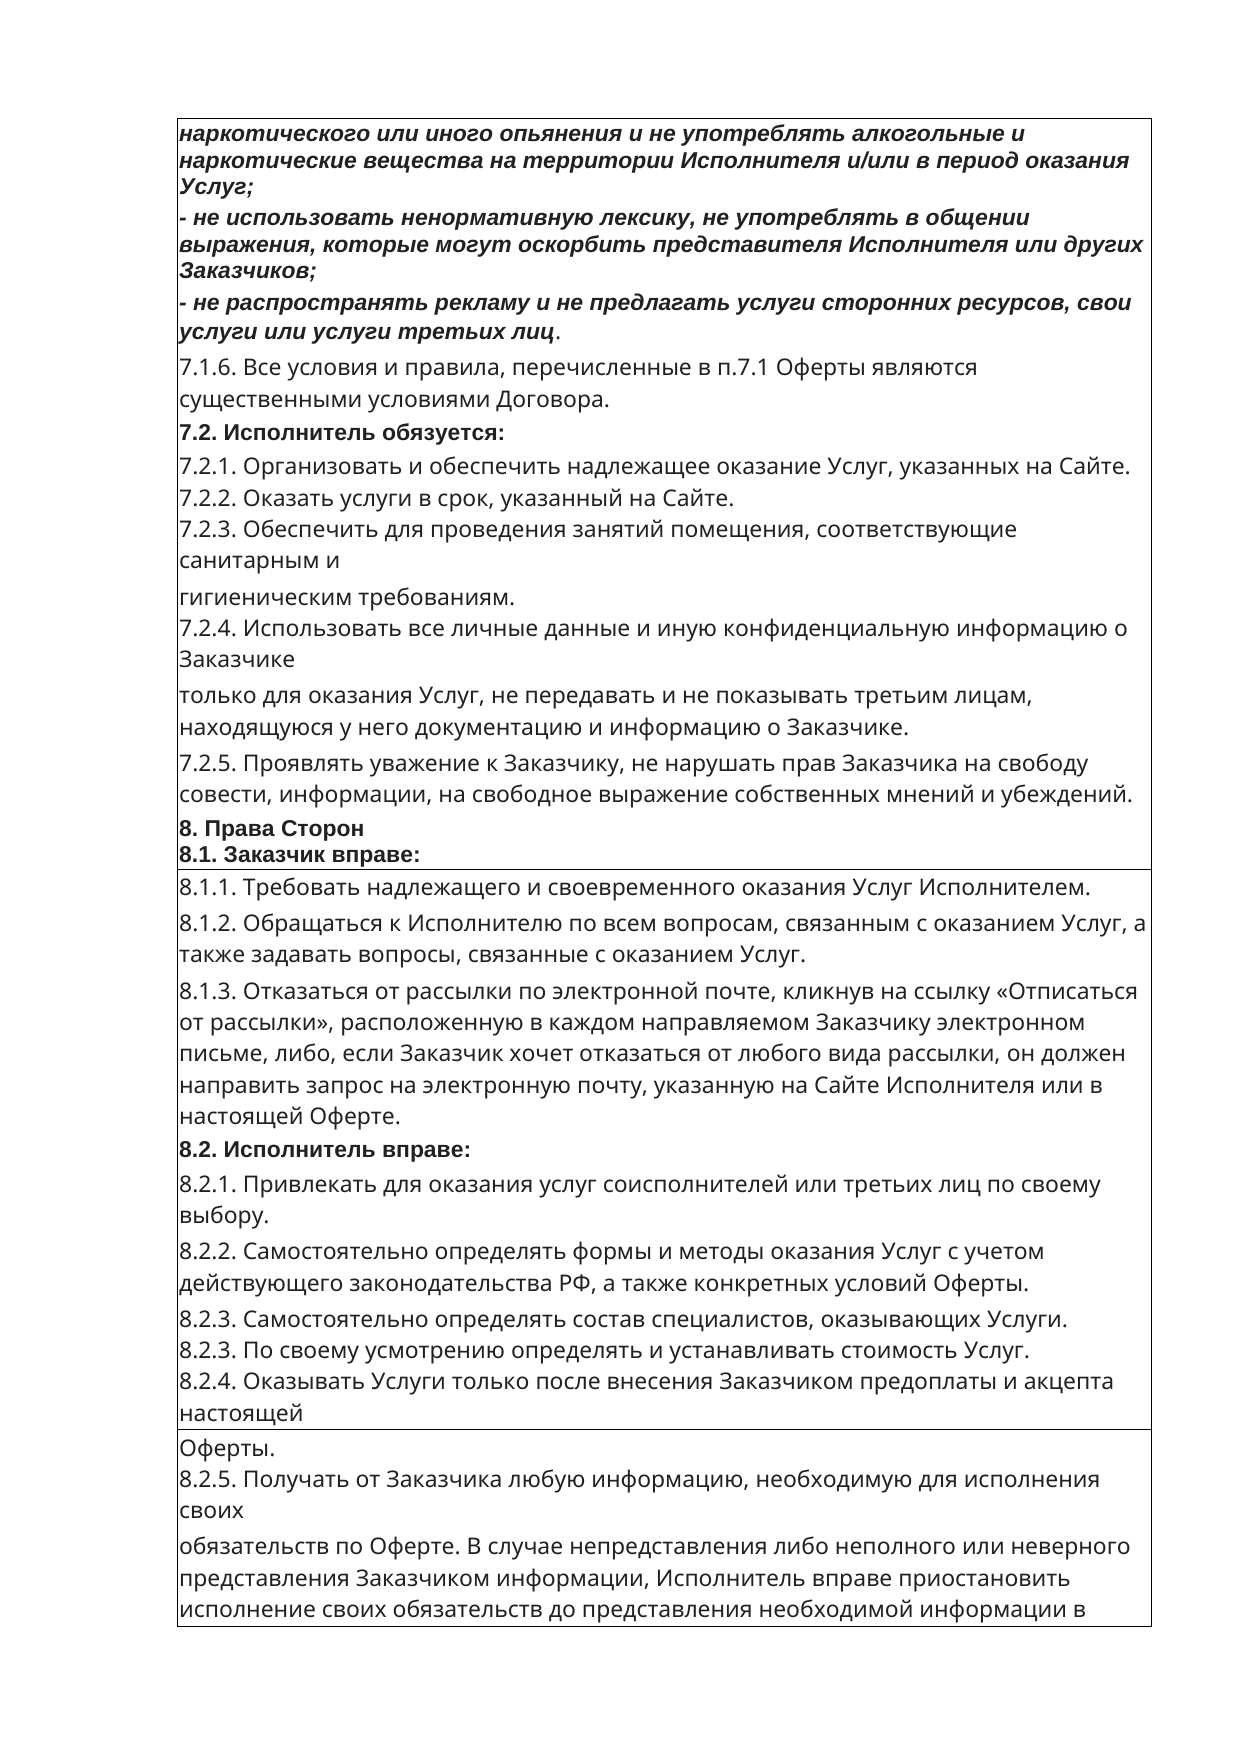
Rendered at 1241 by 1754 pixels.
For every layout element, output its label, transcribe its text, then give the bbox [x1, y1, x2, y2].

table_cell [178, 1430, 1151, 1626]
table_cell наркотического или иного опьянения и не употреблять алкогольные и наркотические вещества на территории Исполнителя и/или в период оказания Услуг; - не использовать ненормативную лексику, не употреблять в общении выражения, которые могут оскорбить представителя Исполнителя или других Заказчиков; - не распространять рекламу и не предлагать услуги сторонних ресурсов, свои услуги или услуги третьих лиц. 7.1.6. Все условия и правила, перечисленные в п.7.1 Оферты являются существенными условиями Договора. 7.2. Исполнитель обязуется: 7.2.1. Организовать и обеспечить надлежащее оказание Услуг, указанных на Сайте. 7.2.2. Оказать услуги в срок, указанный на Сайте. 7.2.3. Обеспечить для проведения занятий помещения, соответствующие санитарным и гигиеническим требованиям. 7.2.4. Использовать все личные данные и иную конфиденциальную информацию о Заказчике только для оказания Услуг, не передавать и не показывать третьим лицам, находящуюся у него документацию и информацию о Заказчике. 7.2.5. Проявлять уважение к Заказчику, не нарушать прав Заказчика на свободу совести, информации, на свободное выражение собственных мнений и убеждений. 8. Права Сторон 8.1. Заказчик вправе: [178, 119, 1151, 869]
table_cell 8.1.1. Требовать надлежащего и своевременного оказания Услуг Исполнителем. 8.1.2. Обращаться к Исполнителю по всем вопросам, связанным с оказанием Услуг, а также задавать вопросы, связанные с оказанием Услуг. 8.1.3. Отказаться от рассылки по электронной почте, кликнув на ссылку «Отписаться от рассылки», расположенную в каждом направляемом Заказчику электронном письме, либо, если Заказчик хочет отказаться от любого вида рассылки, он должен направить запрос на электронную почту, указанную на Сайте Исполнителя или в настоящей Оферте. 8.2. Исполнитель вправе: 8.2.1. Привлекать для оказания услуг соисполнителей или третьих лиц по своему выбору. 8.2.2. Самостоятельно определять формы и методы оказания Услуг с учетом действующего законодательства РФ, а также конкретных условий Оферты. 8.2.3. Самостоятельно определять состав специалистов, оказывающих Услуги. 8.2.3. По своему усмотрению определять и устанавливать стоимость Услуг. 8.2.4. Оказывать Услуги только после внесения Заказчиком предоплаты и акцепта настоящей [178, 870, 1151, 1429]
